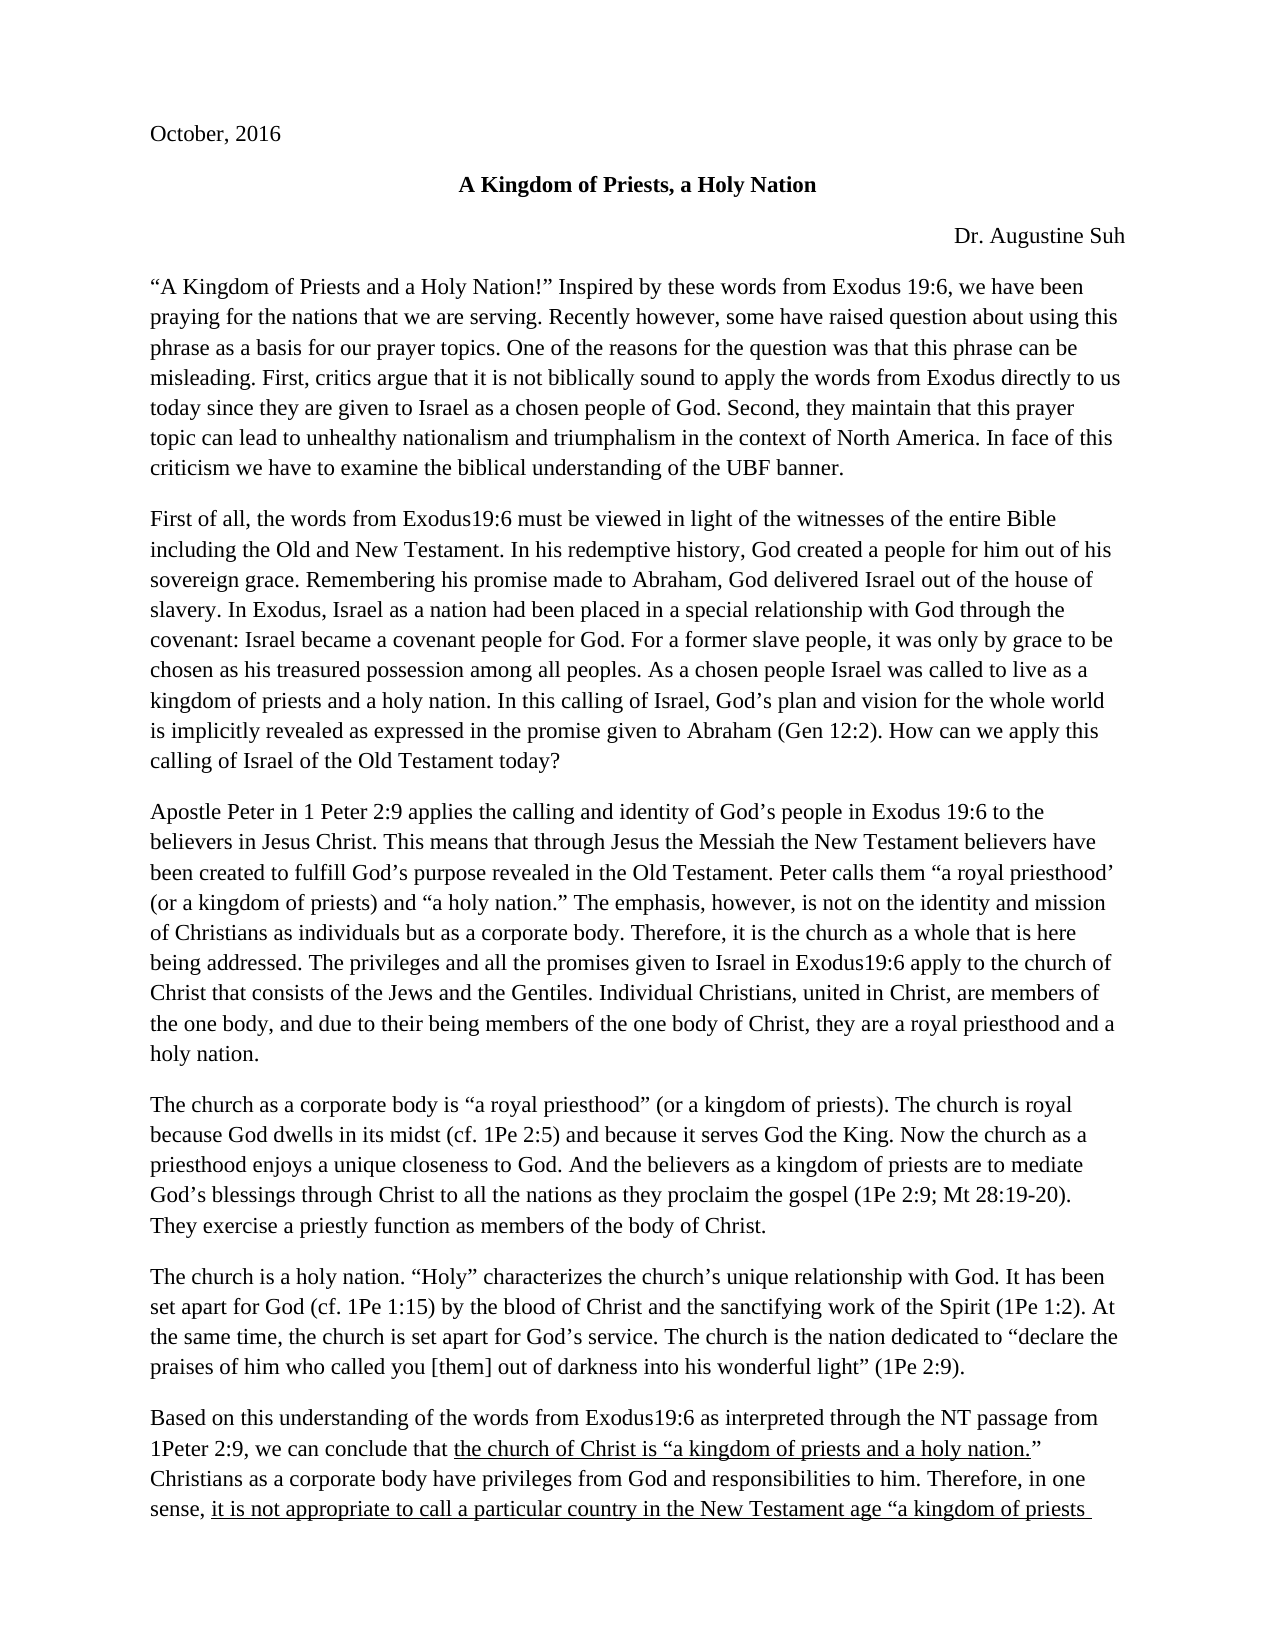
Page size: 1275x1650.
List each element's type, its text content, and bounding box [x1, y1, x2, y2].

text “A Kingdom of Priests and a Holy Nation!” Inspired by these words from Exodus 19:6, we have been praying for the nations that we are serving. Recently however, some have raised question about using this phrase as a basis for our prayer topics. One of the reasons for the question was that this phrase can be misleading. First, critics argue that it is not biblically sound to apply the words from Exodus directly to us today since they are given to Israel as a chosen people of God. Second, they maintain that this prayer topic can lead to unhealthy nationalism and triumphalism in the context of North America. In face of this criticism we have to examine the biblical understanding of the UBF banner. [150, 273, 1125, 481]
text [150, 1404, 1125, 1521]
text The church is a holy nation. “Holy” characterizes the church’s unique relationship with God. It has been set apart for God (cf. 1Pe 1:15) by the blood of Christ and the sanctifying work of the Spirit (1Pe 1:2). At the same time, the church is set apart for God’s service. The church is the nation dedicated to “declare the praises of him who called you [them] out of darkness into his wonderful light” (1Pe 2:9). [150, 1263, 1125, 1380]
text First of all, the words from Exodus19:6 must be viewed in light of the witnesses of the entire Bible including the Old and New Testament. In his redemptive history, God created a people for him out of his sovereign grace. Remembering his promise made to Abraham, God delivered Israel out of the house of slavery. In Exodus, Israel as a nation had been placed in a special relationship with God through the covenant: Israel became a covenant people for God. For a former slave people, it was only by grace to be chosen as his treasured possession among all peoples. As a chosen people Israel was called to live as a kingdom of priests and a holy nation. In this calling of Israel, God’s plan and vision for the whole world is implicitly revealed as expressed in the promise given to Abraham (Gen 12:2). How can we apply this calling of Israel of the Old Testament today? [150, 505, 1125, 773]
text Apostle Peter in 1 Peter 2:9 applies the calling and identity of God’s people in Exodus 19:6 to the believers in Jesus Christ. This means that through Jesus the Messiah the New Testament believers have been created to fulfill God’s purpose revealed in the Old Testament. Peter calls them “a royal priesthood’ (or a kingdom of priests) and “a holy nation.” The emphasis, however, is not on the identity and mission of Christians as individuals but as a corporate body. Therefore, it is the church as a whole that is here being addressed. The privileges and all the promises given to Israel in Exodus19:6 apply to the church of Christ that consists of the Jews and the Gentiles. Individual Christians, united in Christ, are members of the one body, and due to their being members of the one body of Christ, they are a royal priesthood and a holy nation. [150, 798, 1125, 1066]
text October, 2016 [150, 120, 1125, 146]
text A Kingdom of Priests, a Holy Nation [150, 171, 1125, 197]
text Dr. Augustine Suh [150, 222, 1125, 248]
text The church as a corporate body is “a royal priesthood” (or a kingdom of priests). The church is royal because God dwells in its midst (cf. 1Pe 2:5) and because it serves God the King. Now the church as a priesthood enjoys a unique closeness to God. And the believers as a kingdom of priests are to mediate God’s blessings through Christ to all the nations as they proclaim the gospel (1Pe 2:9; Mt 28:19-20). They exercise a priestly function as members of the body of Christ. [150, 1091, 1125, 1238]
